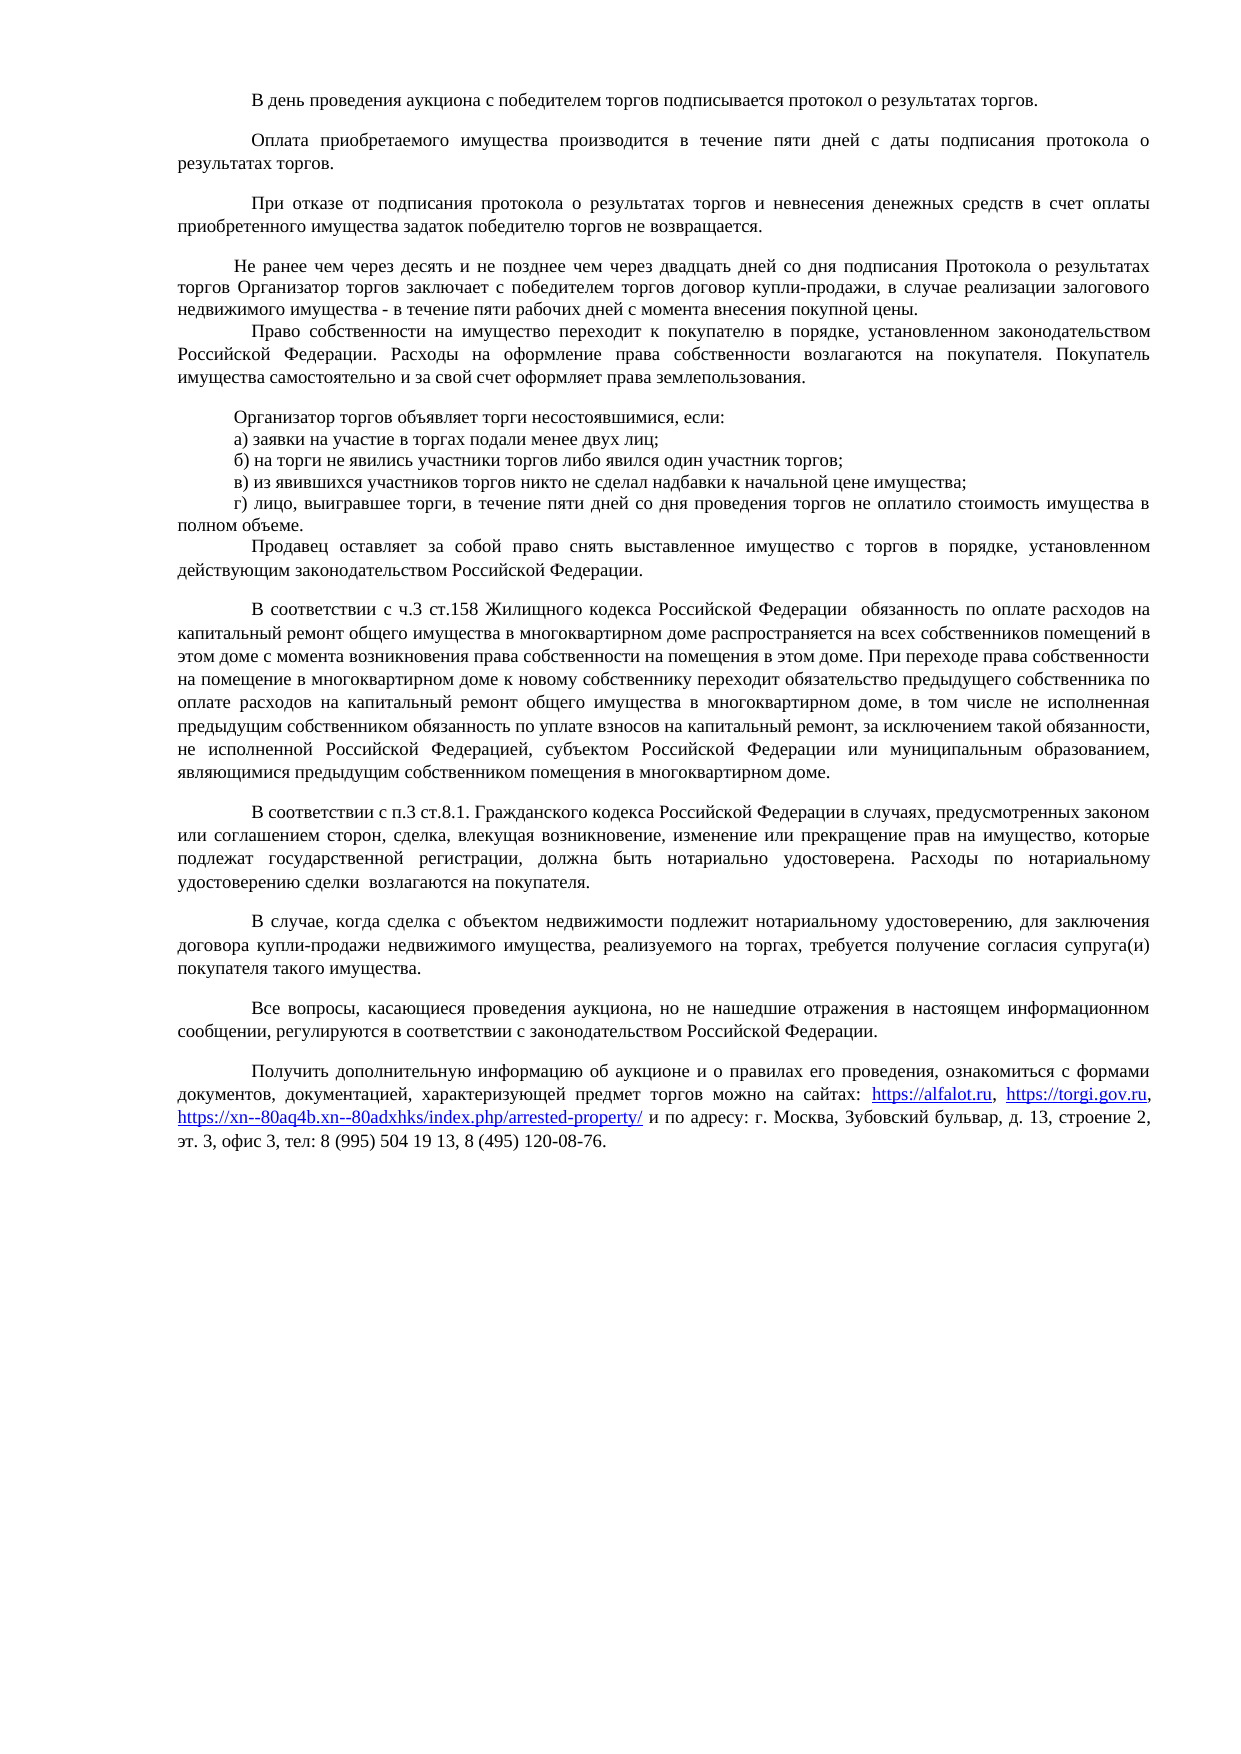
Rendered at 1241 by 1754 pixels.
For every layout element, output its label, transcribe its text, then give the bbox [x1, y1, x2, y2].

text Получить дополнительную информацию об аукционе и о правилах его проведения, ознакомиться с формами документов, документацией, характеризующей предмет торгов можно на сайтах: https://alfalot.ru, https://torgi.gov.ru, https://xn--80aq4b.xn--80adxhks/index.php/arrested-property/ и по адресу: г. Москва, Зубовский бульвар, д. 13, строение 2, эт. 3, офис 3, тел: 8 (995) 504 19 13, 8 (495) 120-08-76. [177, 1060, 1152, 1151]
text б) на торги не явились участники торгов либо явился один участник торгов; [177, 449, 1152, 471]
text Продавец оставляет за собой право снять выставленное имущество с торгов в порядке, установленном действующим законодательством Российской Федерации. [177, 535, 1152, 580]
text Организатор торгов объявляет торги несостоявшимися, если: [177, 406, 1152, 427]
text В соответствии с п.3 ст.8.1. Гражданского кодекса Российской Федерации в случаях, предусмотренных законом или соглашением сторон, сделка, влекущая возникновение, изменение или прекращение прав на имущество, которые подлежат государственной регистрации, должна быть нотариально удостоверена. Расходы по нотариальному удостоверению сделки возлагаются на покупателя. [177, 801, 1152, 892]
text Не ранее чем через десять и не позднее чем через двадцать дней со дня подписания Протокола о результатах торгов Организатор торгов заключает с победителем торгов договор купли-продажи, в случае реализации залогового недвижимого имущества - в течение пяти рабочих дней с момента внесения покупной цены. [177, 255, 1152, 319]
text При отказе от подписания протокола о результатах торгов и невнесения денежных средств в счет оплаты приобретенного имущества задаток победителю торгов не возвращается. [177, 192, 1152, 236]
text Оплата приобретаемого имущества производится в течение пяти дней с даты подписания протокола о результатах торгов. [177, 128, 1152, 173]
text в) из явившихся участников торгов никто не сделал надбавки к начальной цене имущества; [177, 471, 1152, 492]
text В соответствии с ч.3 ст.158 Жилищного кодекса Российской Федерации обязанность по оплате расходов на капитальный ремонт общего имущества в многоквартирном доме распространяется на всех собственников помещений в этом доме с момента возникновения права собственности на помещения в этом доме. При переходе права собственности на помещение в многоквартирном доме к новому собственнику переходит обязательство предыдущего собственника по оплате расходов на капитальный ремонт общего имущества в многоквартирном доме, в том числе не исполненная предыдущим собственником обязанность по уплате взносов на капитальный ремонт, за исключением такой обязанности, не исполненной Российской Федерацией, субъектом Российской Федерации или муниципальным образованием, являющимися предыдущим собственником помещения в многоквартирном доме. [177, 598, 1152, 782]
text Все вопросы, касающиеся проведения аукциона, но не нашедшие отражения в настоящем информационном сообщении, регулируются в соответствии с законодательством Российской Федерации. [177, 997, 1152, 1042]
text г) лицо, выигравшее торги, в течение пяти дней со дня проведения торгов не оплатило стоимость имущества в полном объеме. [177, 492, 1152, 535]
text Право собственности на имущество переходит к покупателю в порядке, установленном законодательством Российской Федерации. Расходы на оформление права собственности возлагаются на покупателя. Покупатель имущества самостоятельно и за свой счет оформляет права землепользования. [177, 319, 1152, 387]
text В день проведения аукциона с победителем торгов подписывается протокол о результатах торгов. [177, 89, 1152, 110]
text В случае, когда сделка с объектом недвижимости подлежит нотариальному удостоверению, для заключения договора купли-продажи недвижимого имущества, реализуемого на торгах, требуется получение согласия супруга(и) покупателя такого имущества. [177, 910, 1152, 978]
text а) заявки на участие в торгах подали менее двух лиц; [177, 427, 1152, 449]
